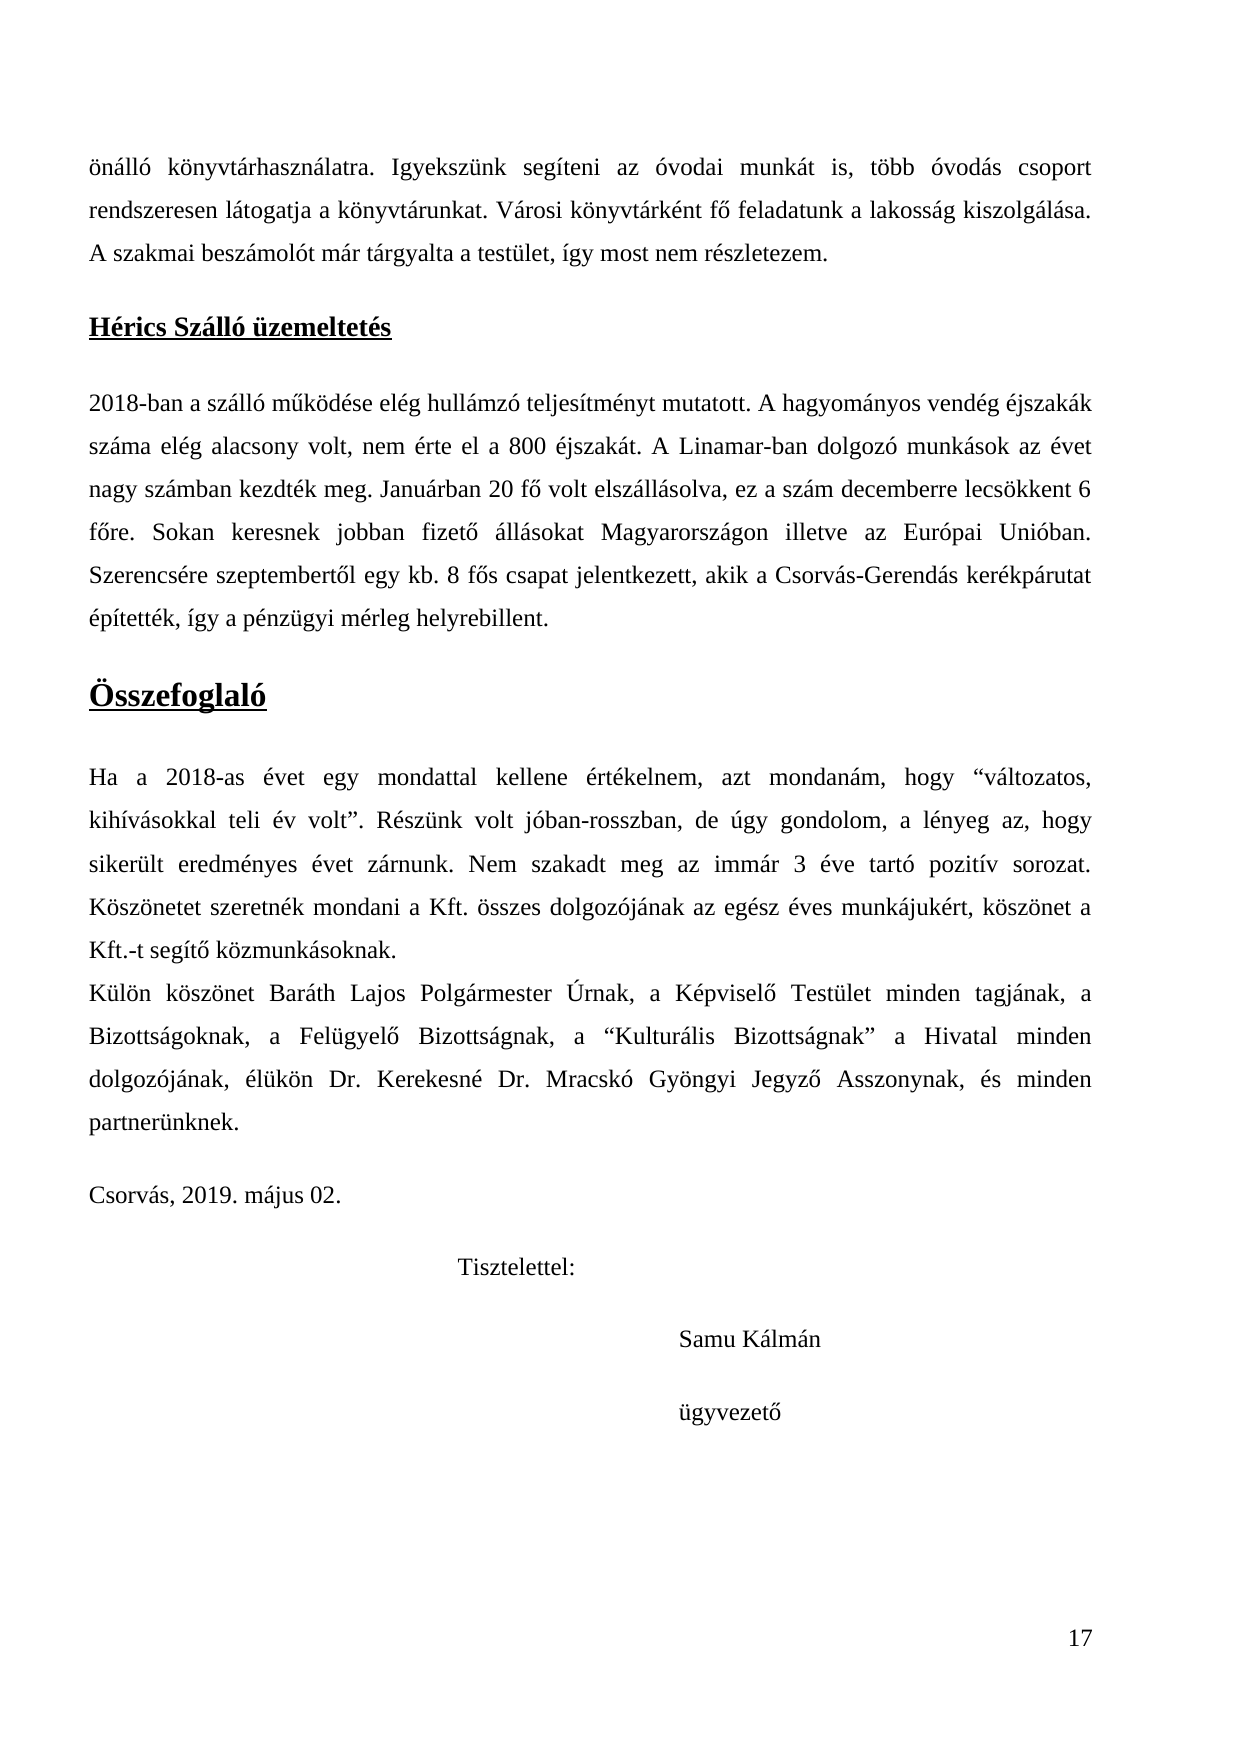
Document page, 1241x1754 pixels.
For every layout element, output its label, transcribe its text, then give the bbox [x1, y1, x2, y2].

text 2018-ban a szálló működése elég hullámzó teljesítményt mutatott. A hagyományos vendég éjszakák száma elég alacsony volt, nem érte el a 800 éjszakát. A Linamar-ban dolgozó munkások az évet nagy számban kezdték meg. Januárban 20 fő volt elszállásolva, ez a szám decemberre lecsökkent 6 főre. Sokan keresnek jobban fizető állásokat Magyarországon illetve az Európai Unióban. Szerencsére szeptembertől egy kb. 8 fős csapat jelentkezett, akik a Csorvás-Gerendás kerékpárutat építették, így a pénzügyi mérleg helyrebillent. [89, 388, 1093, 632]
text Összefoglaló [89, 676, 1093, 714]
text Samu Kálmán [679, 1324, 1093, 1353]
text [89, 152, 1093, 267]
text Tisztelettel: [384, 1252, 1093, 1281]
text Külön köszönet Baráth Lajos Polgármester Úrnak, a Képviselő Testület minden tagjának, a Bizottságoknak, a Felügyelő Bizottságnak, a “Kulturális Bizottságnak” a Hivatal minden dolgozójának, élükön Dr. Kerekesné Dr. Mracskó Gyöngyi Jegyző Asszonynak, és minden partnerünknek. [89, 978, 1093, 1136]
text Hérics Szálló üzemeltetés [89, 310, 1093, 342]
text Ha a 2018-as évet egy mondattal kellene értékelnem, azt mondanám, hogy “változatos, kihívásokkal teli év volt”. Részünk volt jóban-rosszban, de úgy gondolom, a lényeg az, hogy sikerült eredményes évet zárnunk. Nem szakadt meg az immár 3 éve tartó pozitív sorozat. Köszönetet szeretnék mondani a Kft. összes dolgozójának az egész éves munkájukért, köszönet a Kft.-t segítő közmunkásoknak. [89, 762, 1093, 964]
text Csorvás, 2019. május 02. [89, 1180, 1093, 1208]
text ügyvezető [605, 1397, 1093, 1425]
